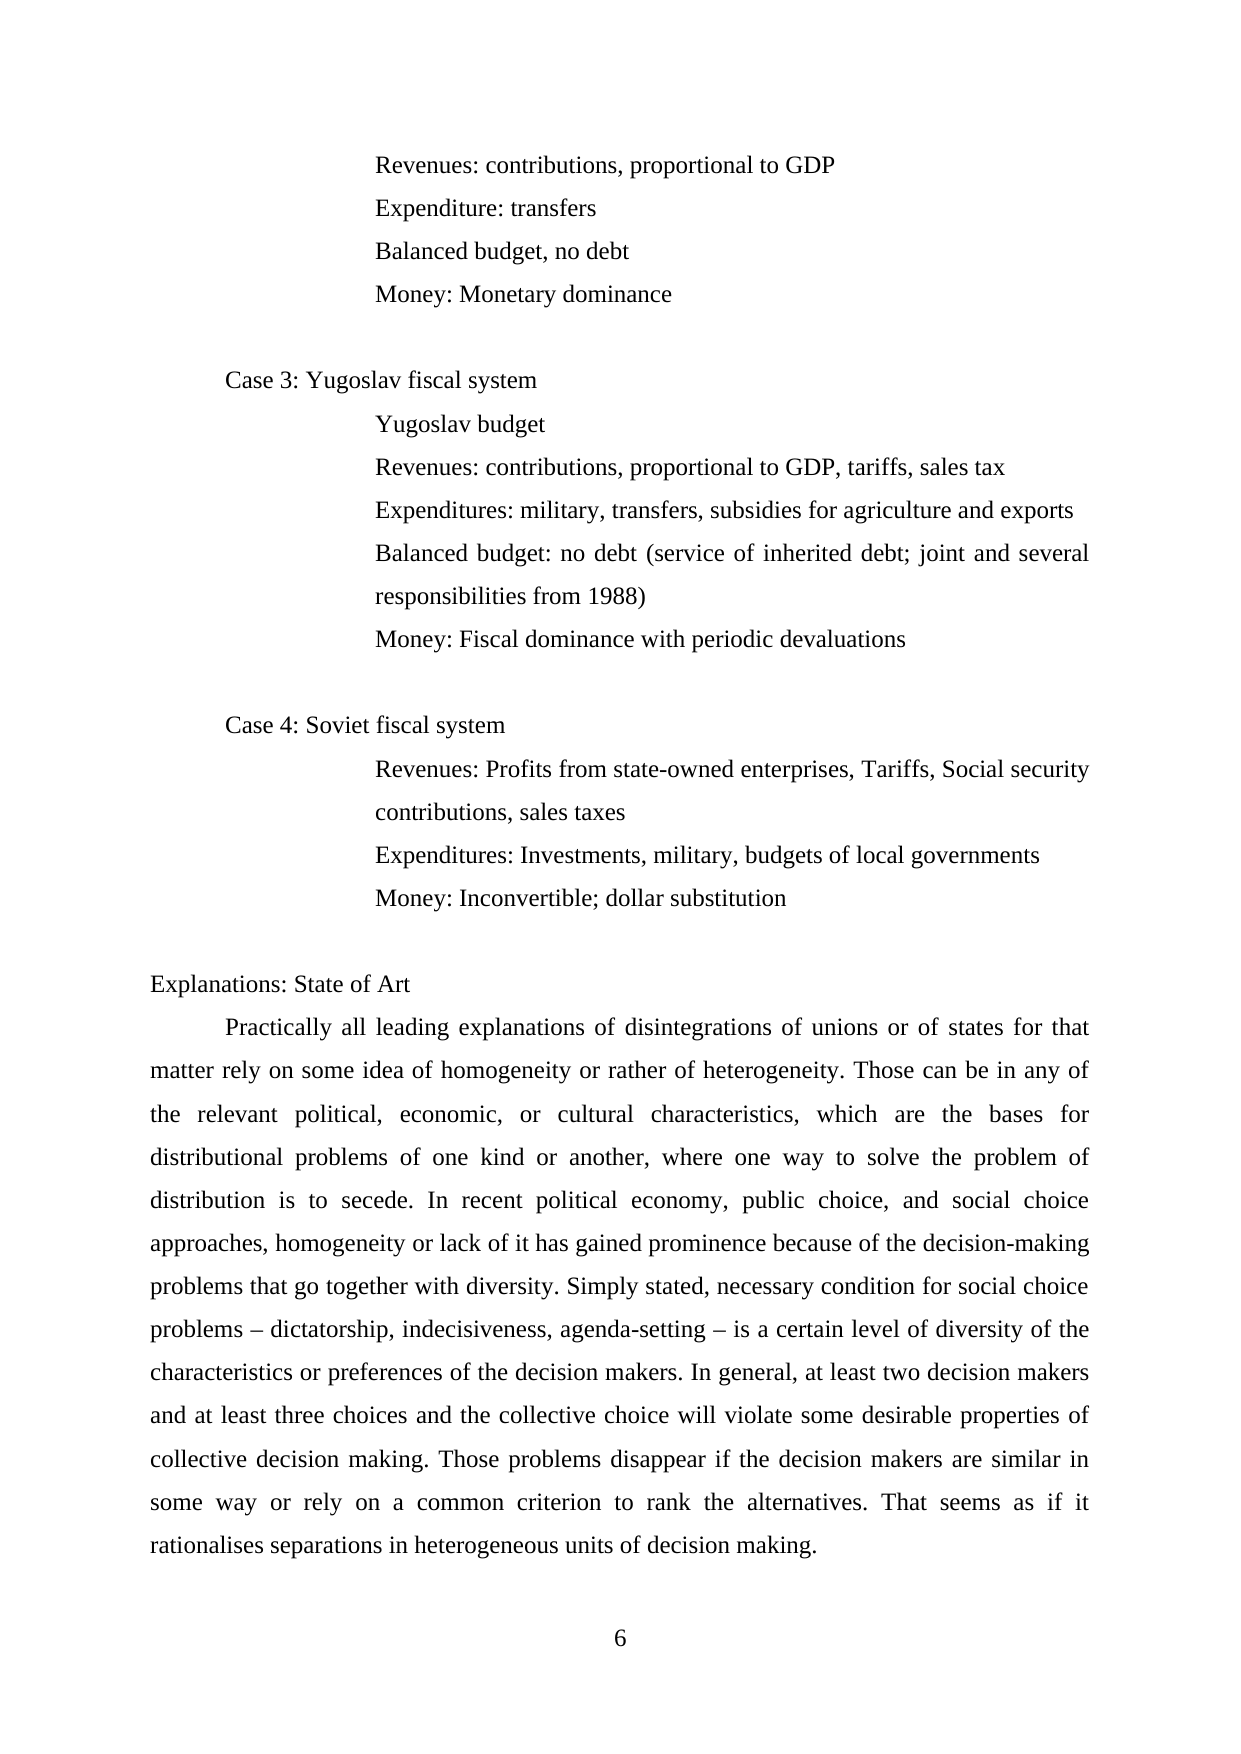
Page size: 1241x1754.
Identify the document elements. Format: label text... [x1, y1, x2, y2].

text Revenues: contributions, proportional to GDP [300, 150, 1090, 179]
text Money: Inconvertible; dollar substitution [375, 883, 1090, 912]
text Revenues: contributions, proportional to GDP, tariffs, sales tax [150, 452, 1090, 481]
text Balanced budget: no debt (service of inherited debt; joint and several responsibilities from 1988) [375, 538, 1090, 610]
text Money: Monetary dominance [150, 279, 1090, 308]
text Money: Fiscal dominance with periodic devaluations [375, 624, 1090, 653]
text Expenditures: military, transfers, subsidies for agriculture and exports [150, 495, 1090, 524]
text Expenditure: transfers [150, 193, 1090, 222]
text Case 4: Soviet fiscal system [150, 711, 1090, 739]
text Expenditures: Investments, military, budgets of local governments [375, 840, 1090, 869]
text Case 3: Yugoslav fiscal system [150, 366, 1090, 394]
text Balanced budget, no debt [150, 236, 1090, 265]
text Yugoslav budget [150, 409, 1090, 437]
text Explanations: State of Art [150, 969, 1090, 998]
text Practically all leading explanations of disintegrations of unions or of states for that matter rely on some idea of homogeneity or rather of heterogeneity. Those can be in any of the relevant political, economic, or cultural characteristics, which are the bases for distributional problems of one kind or another, where one way to solve the problem of distribution is to secede. In recent political economy, public choice, and social choice approaches, homogeneity or lack of it has gained prominence because of the decision-making problems that go together with diversity. Simply stated, necessary condition for social choice problems – dictatorship, indecisiveness, agenda-setting – is a certain level of diversity of the characteristics or preferences of the decision makers. In general, at least two decision makers and at least three choices and the collective choice will violate some desirable properties of collective decision making. Those problems disappear if the decision makers are similar in some way or rely on a common criterion to rank the alternatives. That seems as if it rationalises separations in heterogeneous units of decision making. [150, 1012, 1090, 1559]
text Revenues: Profits from state-owned enterprises, Tariffs, Social security contributions, sales taxes [375, 754, 1090, 826]
